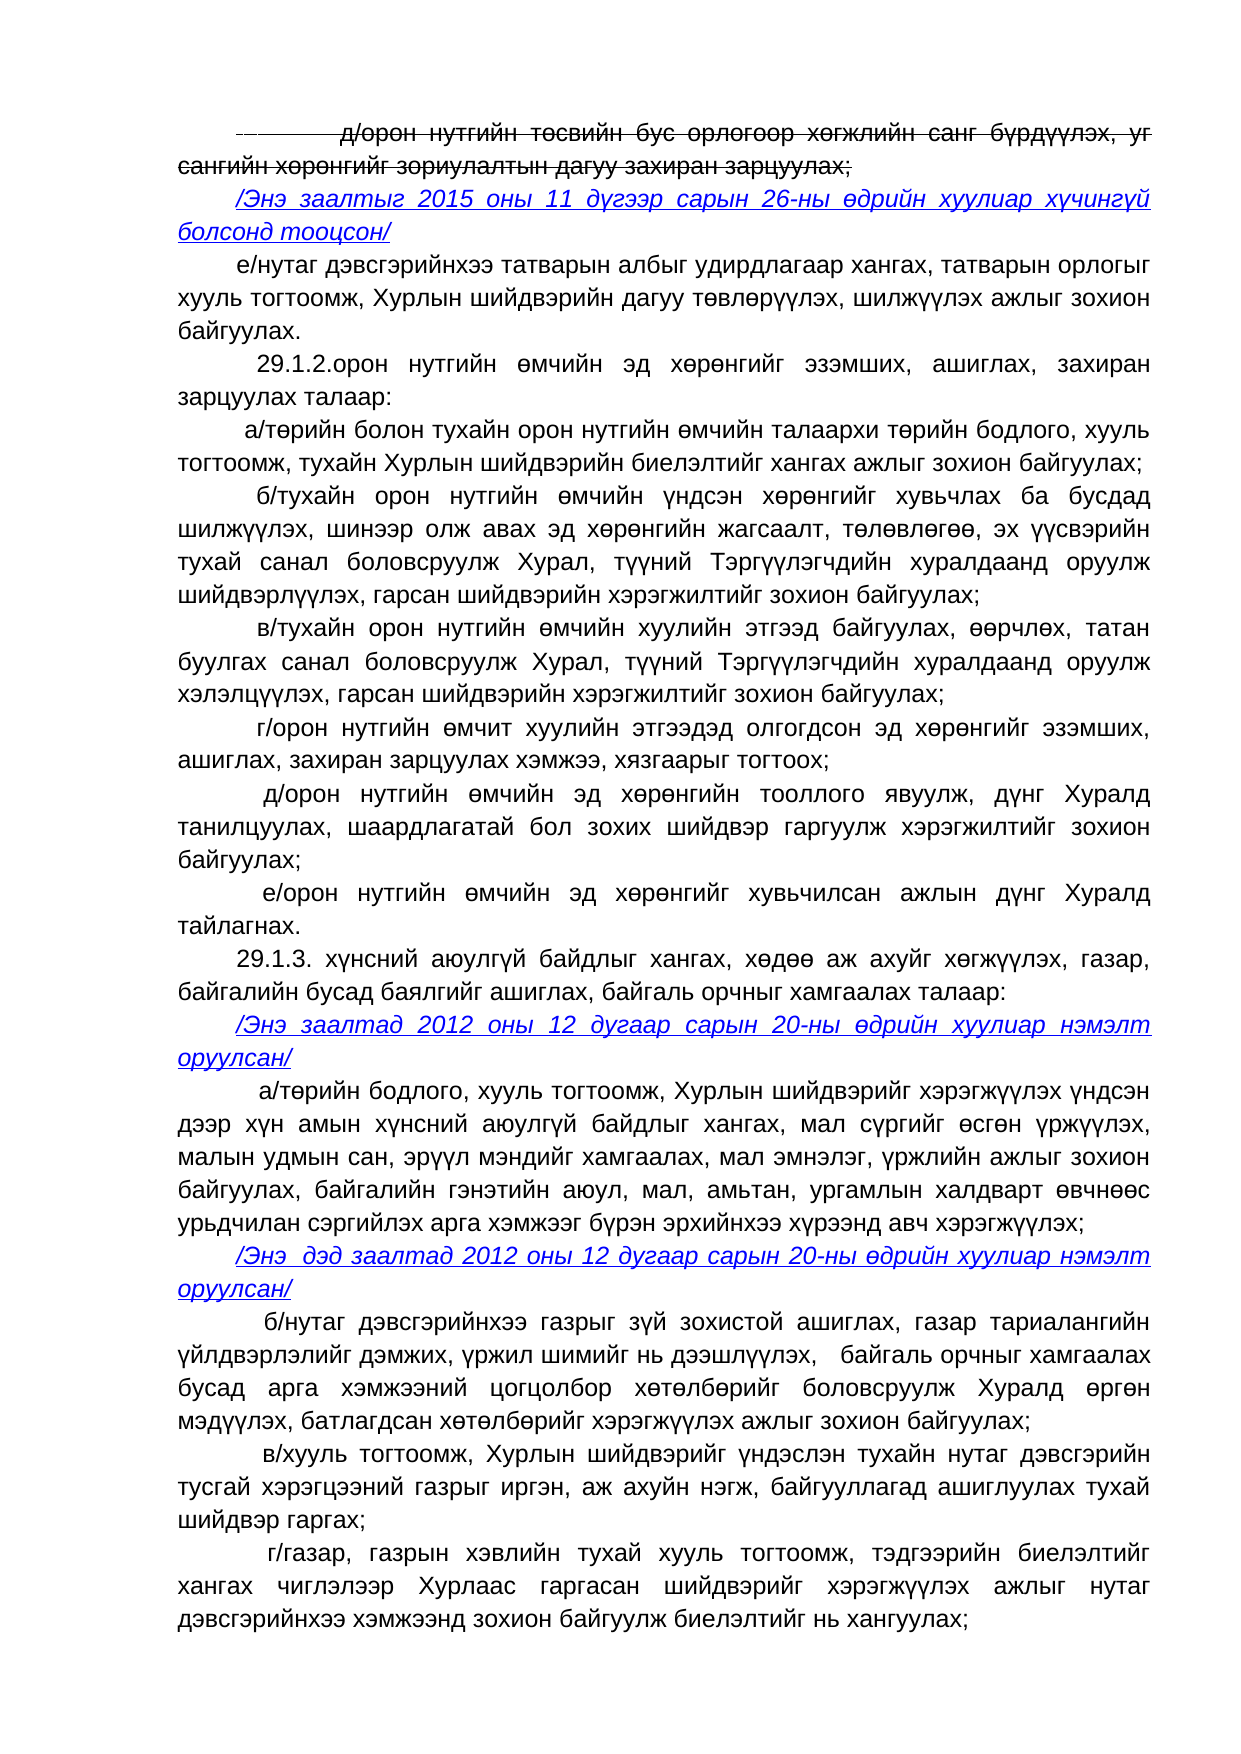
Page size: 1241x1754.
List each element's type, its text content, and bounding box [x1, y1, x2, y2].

text а/төрийн болон тухайн орон нутгийн өмчийн талаархи төрийн бодлого, хууль тогтоомж, тухайн Хурлын шийдвэрийн биелэлтийг хангах ажлыг зохион байгуулах; [177, 415, 1152, 477]
text д/орон нутгийн өмчийн эд хөрөнгийн тооллого явуулж, дүнг Хуралд танилцуулах, шаардлагатай бол зохих шийдвэр гаргуулж хэрэгжилтийг зохион байгуулах; [177, 778, 1152, 873]
text /Энэ заалтыг 2015 оны 11 дүгээр сарын 26-ны өдрийн хуулиар хүчингүй болсонд тооцсон/ [177, 184, 1152, 246]
text д/орон нутгийн төсвийн бус орлогоор хөгжлийн санг бүрдүүлэх, уг сангийн хөрөнгийг зориулалтын дагуу захиран зарцуулах; [177, 118, 1152, 180]
text е/нутаг дэвсгэрийнхээ татварын албыг удирдлагаар хангах, татварын орлогыг хууль тогтоомж, Хурлын шийдвэрийн дагуу төвлөрүүлэх, шилжүүлэх ажлыг зохион байгуулах. [177, 250, 1152, 345]
text а/төрийн бодлого, хууль тогтоомж, Хурлын шийдвэрийг хэрэгжүүлэх үндсэн дээр хүн амын хүнсний аюулгүй байдлыг хангах, мал сүргийг өсгөн үржүүлэх, малын удмын сан, эрүүл мэндийг хамгаалах, мал эмнэлэг, үржлийн ажлыг зохион байгуулах, байгалийн гэнэтийн аюул, мал, амьтан, ургамлын халдварт өвчнөөс урьдчилан сэргийлэх арга хэмжээг бүрэн эрхийнхээ хүрээнд авч хэрэгжүүлэх; [177, 1076, 1152, 1237]
text /Энэ заалтад 2012 оны 12 дугаар сарын 20-ны өдрийн хуулиар нэмэлт оруулсан/ [177, 1010, 1152, 1071]
text в/хууль тогтоомж, Хурлын шийдвэрийг үндэслэн тухайн нутаг дэвсгэрийн тусгай хэрэгцээний газрыг иргэн, аж ахуйн нэгж, байгууллагад ашиглуулах тухай шийдвэр гаргах; [177, 1439, 1152, 1534]
text б/тухайн орон нутгийн өмчийн үндсэн хөрөнгийг хувьчлах ба бусдад шилжүүлэх, шинээр олж авах эд хөрөнгийн жагсаалт, төлөвлөгөө, эх үүсвэрийн тухай санал боловсруулж Хурал, түүний Тэргүүлэгчдийн хуралдаанд оруулж шийдвэрлүүлэх, гарсан шийдвэрийн хэрэгжилтийг зохион байгуулах; [177, 481, 1152, 609]
text е/орон нутгийн өмчийн эд хөрөнгийг хувьчилсан ажлын дүнг Хуралд тайлагнах. [177, 878, 1152, 939]
text в/тухайн орон нутгийн өмчийн хуулийн этгээд байгуулах, өөрчлөх, татан буулгах санал боловсруулж Хурал, түүний Тэргүүлэгчдийн хуралдаанд оруулж хэлэлцүүлэх, гарсан шийдвэрийн хэрэгжилтийг зохион байгуулах; [177, 613, 1152, 708]
text б/нутаг дэвсгэрийнхээ газрыг зүй зохистой ашиглах, газар тариалангийн үйлдвэрлэлийг дэмжих, үржил шимийг нь дээшлүүлэх, байгаль орчныг хамгаалах бусад арга хэмжээний цогцолбор хөтөлбөрийг боловсруулж Хуралд өргөн мэдүүлэх, батлагдсан хөтөлбөрийг хэрэгжүүлэх ажлыг зохион байгуулах; [177, 1307, 1152, 1435]
text г/орон нутгийн өмчит хуулийн этгээдэд олгогдсон эд хөрөнгийг эзэмших, ашиглах, захиран зарцуулах хэмжээ, хязгаарыг тогтоох; [177, 712, 1152, 774]
text 29.1.3. хүнсний аюулгүй байдлыг хангах, хөдөө аж ахуйг хөгжүүлэх, газар, байгалийн бусад баялгийг ашиглах, байгаль орчныг хамгаалах талаар: [177, 944, 1152, 1005]
text /Энэ дэд заалтад 2012 оны 12 дугаар сарын 20-ны өдрийн хуулиар нэмэлт оруулсан/ [177, 1241, 1152, 1303]
text г/газар, газрын хэвлийн тухай хууль тогтоомж, тэдгээрийн биелэлтийг хангах чиглэлээр Хурлаас гаргасан шийдвэрийг хэрэгжүүлэх ажлыг нутаг дэвсгэрийнхээ хэмжээнд зохион байгуулж биелэлтийг нь хангуулах; [177, 1538, 1152, 1633]
text 29.1.2.орон нутгийн өмчийн эд хөрөнгийг эзэмших, ашиглах, захиран зарцуулах талаар: [177, 349, 1152, 411]
